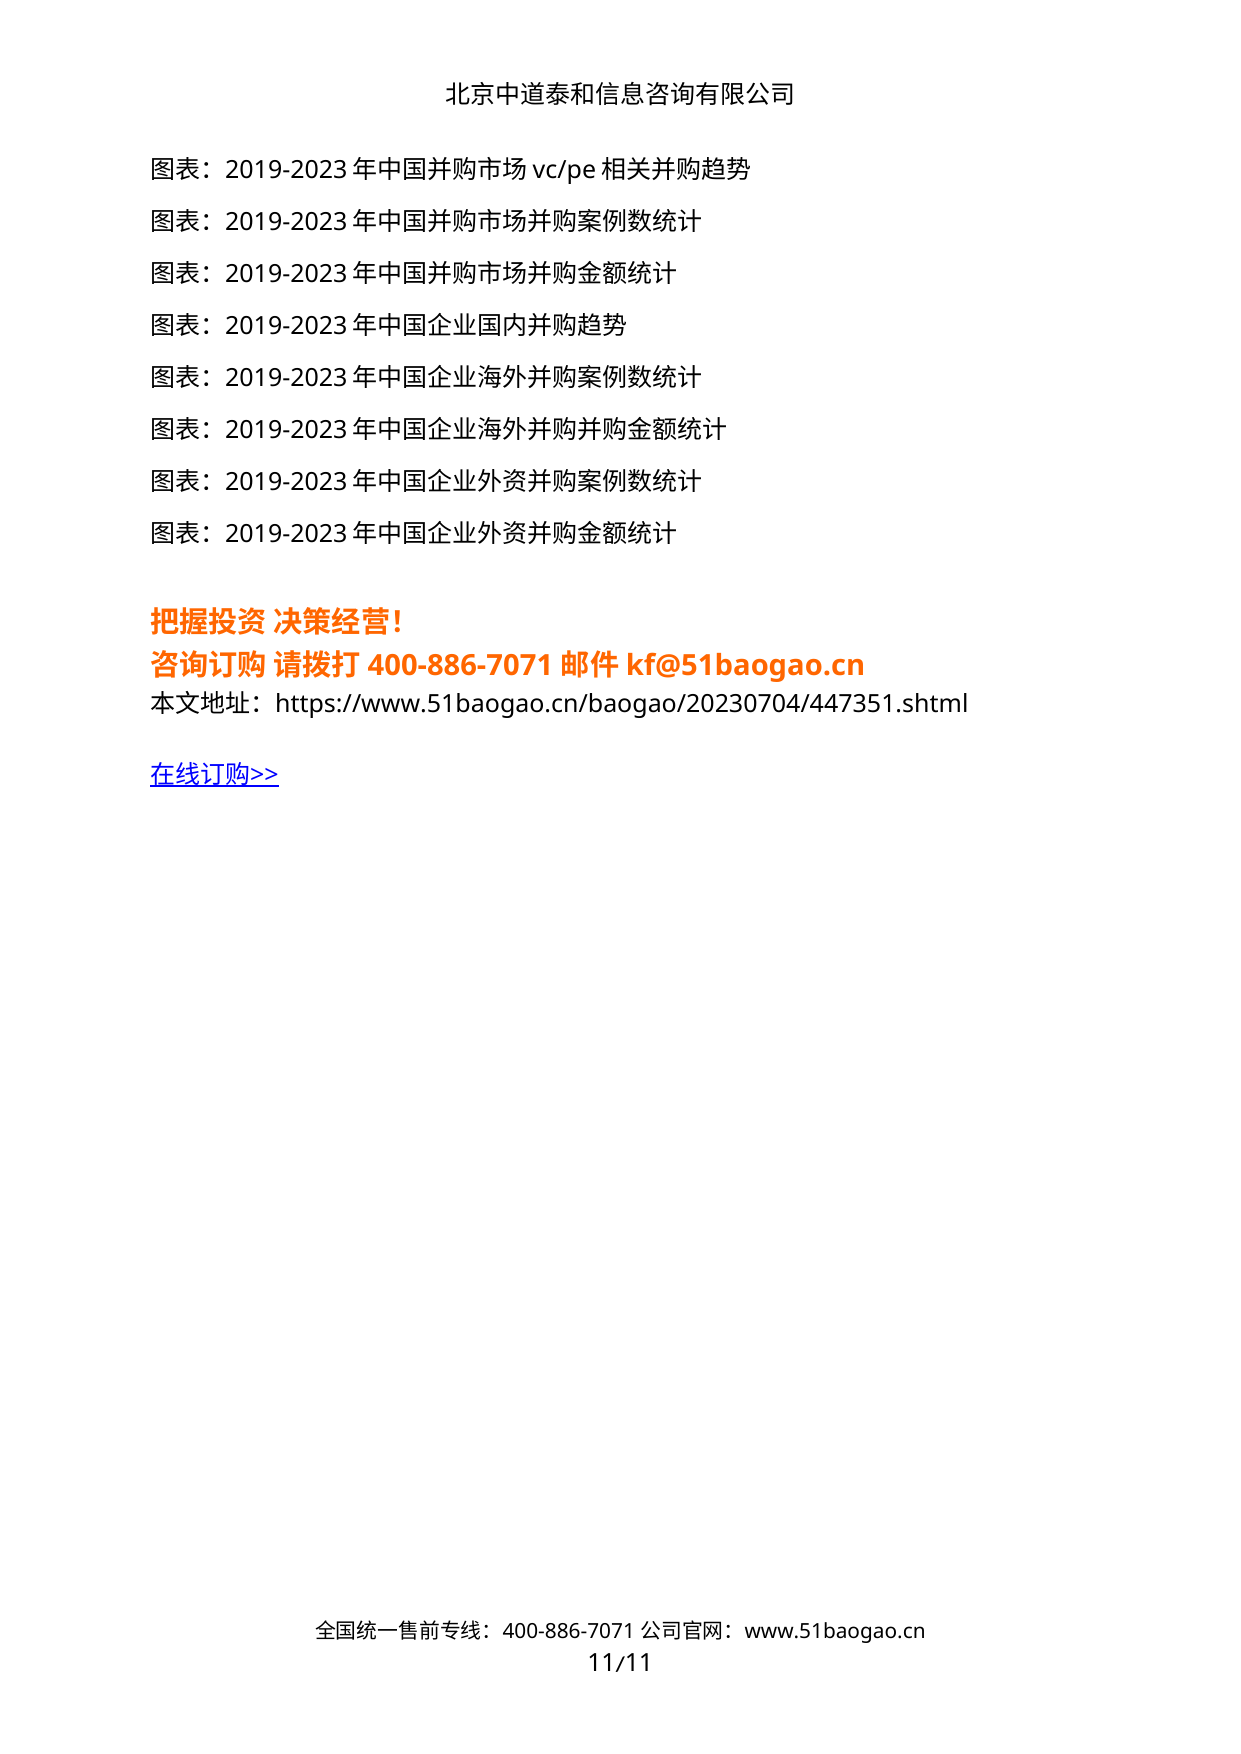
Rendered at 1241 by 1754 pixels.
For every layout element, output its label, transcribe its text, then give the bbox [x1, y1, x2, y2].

text 图表：2019-2023年中国企业国内并购趋势 [150, 306, 1090, 342]
text 图表：2019-2023年中国并购市场vc/pe相关并购趋势 [150, 150, 1090, 186]
text 图表：2019-2023年中国并购市场并购案例数统计 [150, 202, 1090, 238]
text 图表：2019-2023年中国企业外资并购案例数统计 [150, 461, 1090, 497]
text 在线订购>> [150, 720, 1090, 790]
text 图表：2019-2023年中国企业外资并购金额统计 [150, 513, 1090, 549]
text 图表：2019-2023年中国并购市场并购金额统计 [150, 254, 1090, 290]
text 图表：2019-2023年中国企业海外并购案例数统计 [150, 357, 1090, 394]
text 图表：2019-2023年中国企业海外并购并购金额统计 [150, 409, 1090, 446]
text 把握投资 决策经营！咨询订购 请拨打 400-886-7071 邮件 kf@51baogao.cn本文地址：https://www.51baogao.cn/baogao/20230704/447351.shtml [150, 565, 1090, 720]
